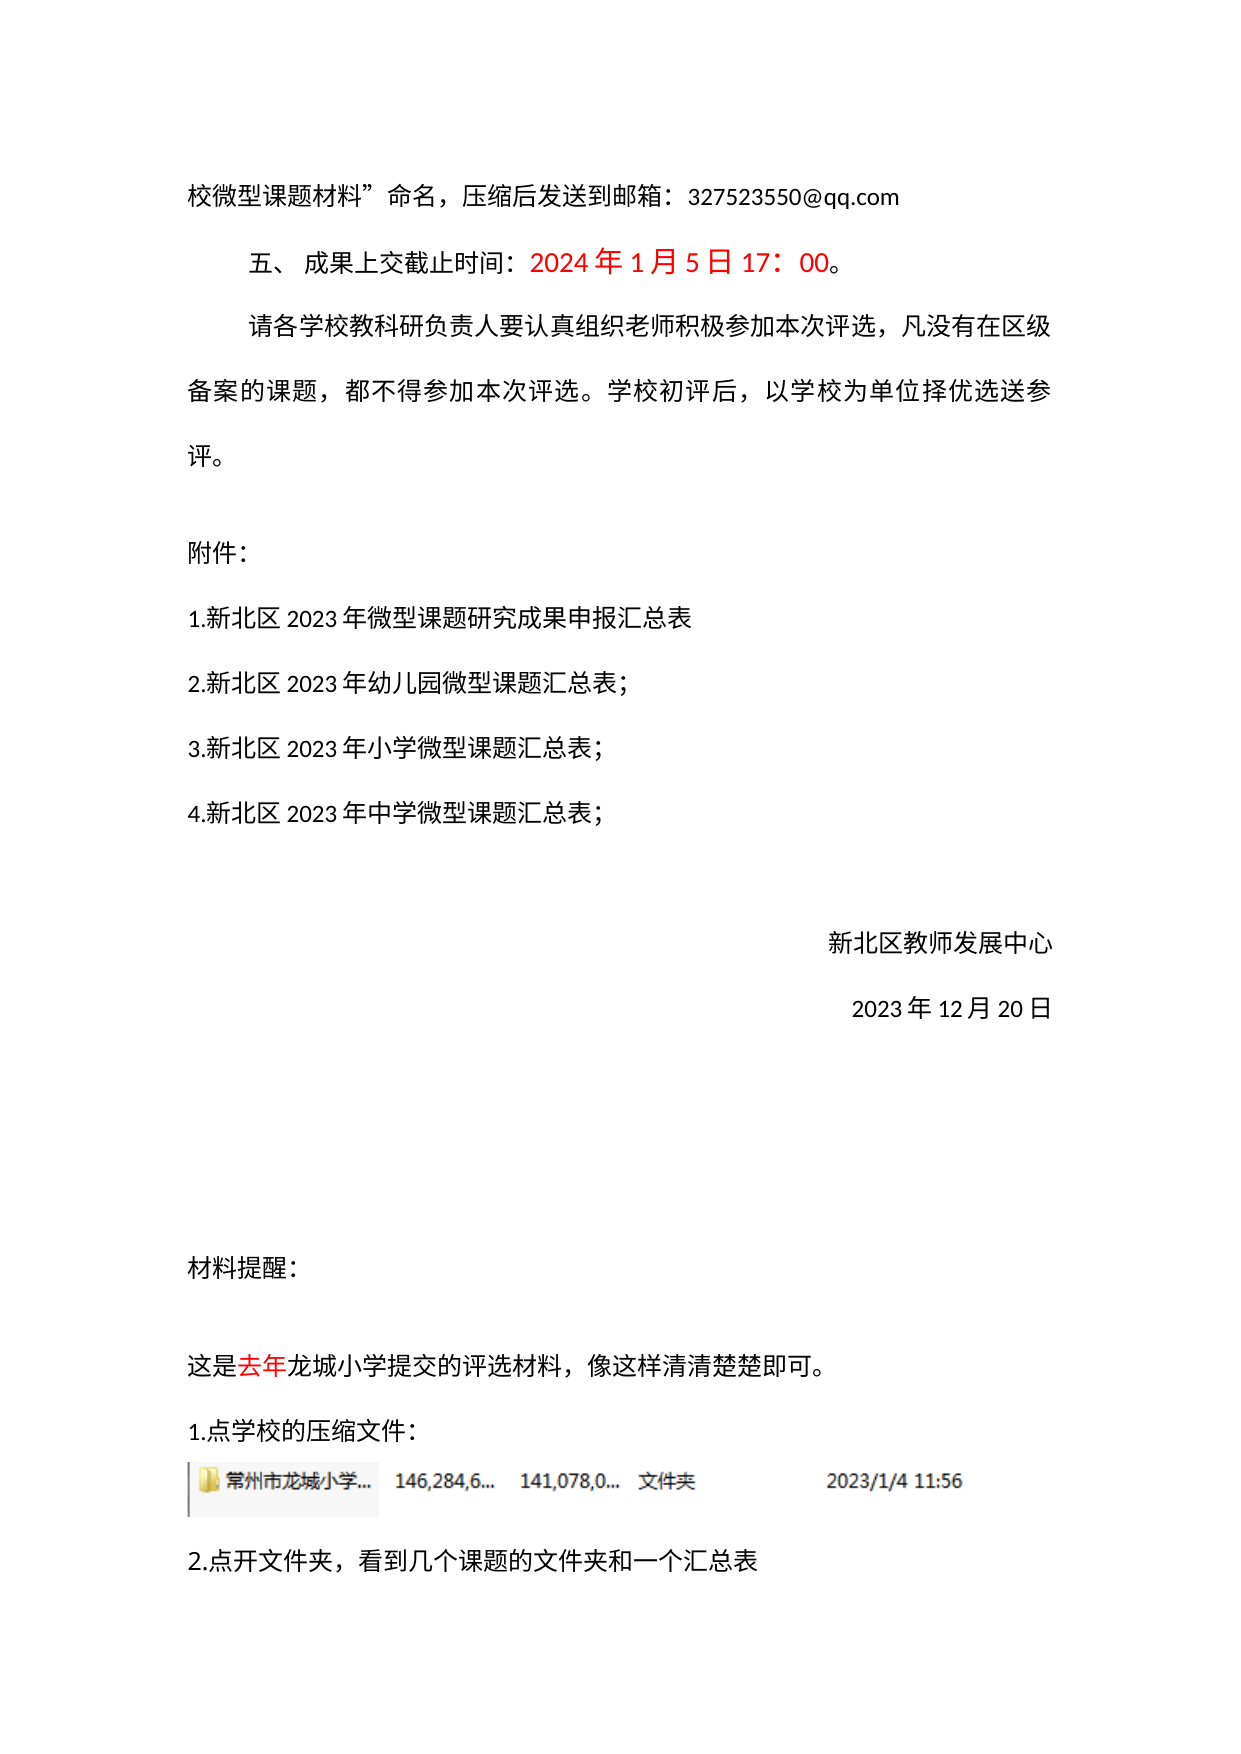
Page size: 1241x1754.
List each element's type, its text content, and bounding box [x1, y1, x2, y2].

picture [187, 1462, 972, 1517]
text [187, 162, 1053, 227]
text 材料提醒： [187, 1234, 1053, 1299]
text 新北区教师发展中心 [187, 909, 1053, 974]
text 2.新北区2023年幼儿园微型课题汇总表； [187, 649, 1053, 714]
text 1.新北区2023年微型课题研究成果申报汇总表 [187, 584, 1053, 649]
text 3.新北区2023年小学微型课题汇总表； [187, 714, 1053, 779]
text 2023年12月20日 [187, 974, 1053, 1039]
text 五、 成果上交截止时间：2024年1月5日17：00。 [187, 227, 1053, 292]
text 这是去年龙城小学提交的评选材料，像这样清清楚楚即可。 [187, 1332, 1053, 1397]
text 请各学校教科研负责人要认真组织老师积极参加本次评选，凡没有在区级备案的课题，都不得参加本次评选。学校初评后，以学校为单位择优选送参评。 [187, 292, 1053, 487]
text 1.点学校的压缩文件： [187, 1397, 1053, 1462]
text 附件： [187, 519, 1053, 584]
text 4.新北区2023年中学微型课题汇总表； [187, 779, 1053, 844]
text 2.点开文件夹，看到几个课题的文件夹和一个汇总表 [187, 1527, 1053, 1592]
